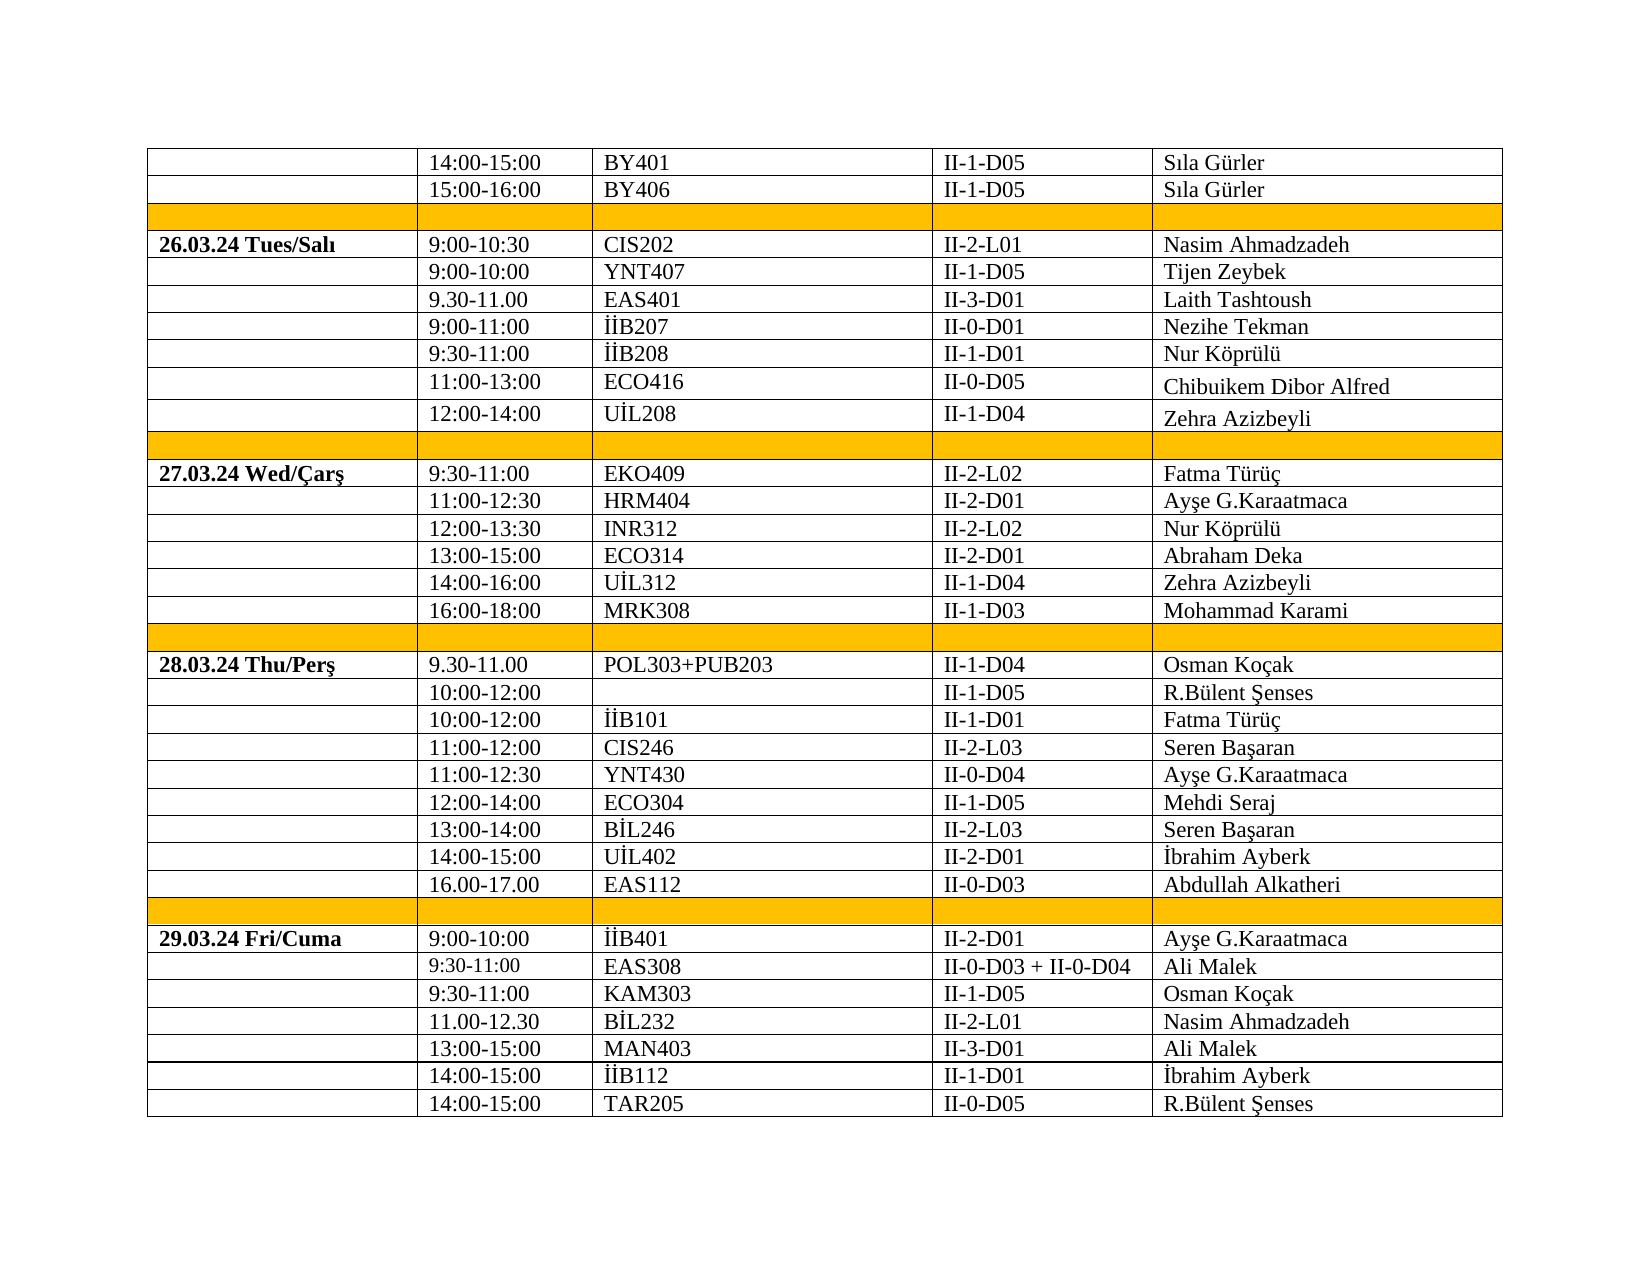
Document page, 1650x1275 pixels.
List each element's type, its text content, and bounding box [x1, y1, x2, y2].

table_cell II-2-D01 [933, 926, 1152, 952]
table_cell [1153, 898, 1502, 924]
table_cell [593, 679, 932, 705]
table_cell II-1-D01 [933, 706, 1152, 733]
table_cell [148, 368, 417, 399]
table_cell 9:00-10:00 [418, 926, 592, 952]
table_cell 9:00-10:00 [418, 258, 592, 284]
table_cell 28.03.24 Thu/Perş [148, 652, 417, 678]
table_cell MAN403 [593, 1035, 932, 1061]
table_cell Seren Başaran [1153, 734, 1502, 760]
table_cell 14:00-15:00 [418, 149, 592, 175]
table_cell YNT407 [593, 258, 932, 284]
table_cell İİB101 [593, 706, 932, 733]
table_cell [1153, 624, 1502, 651]
table_cell [148, 569, 417, 596]
table_cell [148, 204, 417, 230]
table_cell II-1-D05 [933, 679, 1152, 705]
table_cell 16:00-18:00 [418, 597, 592, 623]
table_cell [148, 953, 417, 979]
table_cell II-1-D03 [933, 597, 1152, 623]
table_cell II-1-D05 [933, 980, 1152, 1007]
table_cell [933, 898, 1152, 924]
table_cell II-0-D05 [933, 368, 1152, 399]
table_cell 27.03.24 Wed/Çarş [148, 460, 417, 486]
table_cell [148, 432, 417, 459]
table_cell İİB208 [593, 340, 932, 367]
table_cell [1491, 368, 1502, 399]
table_cell [148, 400, 417, 431]
table_cell [148, 597, 417, 623]
table_cell 12:00-14:00 [418, 400, 592, 431]
table_cell UİL208 [593, 400, 932, 431]
table_cell Sıla Gürler [1153, 176, 1502, 202]
table_cell [148, 898, 417, 924]
table_cell Nur Köprülü [1153, 340, 1502, 367]
table_cell 9.30-11.00 [418, 652, 592, 678]
table_cell 16.00-17.00 [418, 871, 592, 897]
table_cell 9.30-11.00 [418, 286, 592, 312]
table_cell EAS308 [593, 953, 932, 979]
table_cell [148, 542, 417, 568]
table_cell 15:00-16:00 [418, 176, 592, 202]
table_cell HRM404 [593, 487, 932, 513]
table_cell ECO314 [593, 542, 932, 568]
table_cell Mohammad Karami [1153, 597, 1502, 623]
table_cell 9:30-11:00 [418, 460, 592, 486]
table_cell [933, 624, 1152, 651]
table_cell [148, 734, 417, 760]
table_cell 12:00-14:00 [418, 789, 592, 815]
table_cell 9:30-11:00 [418, 340, 592, 367]
table_cell 11.00-12.30 [418, 1008, 592, 1034]
table_cell II-2-L02 [933, 515, 1152, 541]
table_cell 13:00-14:00 [418, 816, 592, 842]
table_cell R.Bülent Şenses [1153, 679, 1502, 705]
table_cell [148, 515, 417, 541]
table_cell Nasim Ahmadzadeh [1153, 231, 1502, 257]
table_cell Osman Koçak [1153, 652, 1502, 678]
table_cell [418, 898, 592, 924]
table_cell [148, 624, 417, 651]
table_cell 14:00-15:00 [418, 1063, 592, 1089]
table_cell [148, 789, 417, 815]
table_cell II-2-L01 [933, 1008, 1152, 1034]
table_cell [148, 980, 417, 1007]
table_cell II-1-D01 [933, 1063, 1152, 1089]
table_cell [593, 432, 932, 459]
table_cell [148, 761, 417, 787]
table_cell [933, 432, 1152, 459]
table_cell CIS246 [593, 734, 932, 760]
table_cell 14:00-15:00 [418, 1090, 592, 1116]
table_cell II-1-D05 [933, 149, 1152, 175]
table_cell [593, 204, 932, 230]
table_cell [418, 204, 592, 230]
table_cell TAR205 [593, 1090, 932, 1116]
table_cell II-3-D01 [933, 286, 1152, 312]
table_cell EAS401 [593, 286, 932, 312]
table_cell ECO416 [593, 368, 932, 399]
table_cell II-0-D03 [933, 871, 1152, 897]
table_cell KAM303 [593, 980, 932, 1007]
table_cell 11:00-12:30 [418, 761, 592, 787]
table_cell II-2-L03 [933, 816, 1152, 842]
table_cell EAS112 [593, 871, 932, 897]
table_cell 9:00-10:30 [418, 231, 592, 257]
table_cell 13:00-15:00 [418, 1035, 592, 1061]
table_cell Nasim Ahmadzadeh [1153, 1008, 1502, 1034]
table_cell Abdullah Alkatheri [1153, 871, 1502, 897]
table_cell UİL402 [593, 843, 932, 870]
table_cell Ayşe G.Karaatmaca [1153, 761, 1502, 787]
table_cell 11:00-12:30 [418, 487, 592, 513]
table_cell Ali Malek [1153, 953, 1502, 979]
table_cell [148, 1063, 417, 1089]
table_cell II-2-D01 [933, 487, 1152, 513]
table_cell [148, 871, 417, 897]
table_cell 14:00-15:00 [418, 843, 592, 870]
table_cell İbrahim Ayberk [1153, 843, 1502, 870]
table_cell [148, 843, 417, 870]
table_cell 11:00-13:00 [418, 368, 592, 399]
table_cell Zehra Azizbeyli [1153, 569, 1502, 596]
table_cell 14:00-16:00 [418, 569, 592, 596]
table_cell Abraham Deka [1153, 542, 1502, 568]
table_cell II-2-L03 [933, 734, 1152, 760]
table_cell II-1-D05 [933, 176, 1152, 202]
table_cell Laith Tashtoush [1153, 286, 1502, 312]
table_cell BİL232 [593, 1008, 932, 1034]
table_cell 13:00-15:00 [418, 542, 592, 568]
table_cell R.Bülent Şenses [1153, 1090, 1502, 1116]
table_cell İİB207 [593, 313, 932, 339]
table_cell II-1-D05 [933, 258, 1152, 284]
table_cell Seren Başaran [1153, 816, 1502, 842]
table_cell İbrahim Ayberk [1153, 1063, 1502, 1089]
table_cell EKO409 [593, 460, 932, 486]
table_cell 10:00-12:00 [418, 679, 592, 705]
table_cell [148, 1008, 417, 1034]
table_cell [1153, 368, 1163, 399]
table_cell II-2-L01 [933, 231, 1152, 257]
table_cell 9:00-11:00 [418, 313, 592, 339]
table_cell MRK308 [593, 597, 932, 623]
table_cell Osman Koçak [1153, 980, 1502, 1007]
table_cell II-2-D01 [933, 843, 1152, 870]
table_cell II-1-D01 [933, 340, 1152, 367]
table_cell [148, 1035, 417, 1061]
table_cell Sıla Gürler [1153, 149, 1502, 175]
table_cell ECO304 [593, 789, 932, 815]
table_cell 29.03.24 Fri/Cuma [148, 926, 417, 952]
table_cell BİL246 [593, 816, 932, 842]
table_cell 9:30-11:00 [418, 953, 592, 979]
table_cell [148, 176, 417, 202]
table_cell Fatma Türüç [1153, 706, 1502, 733]
table_cell 11:00-12:00 [418, 734, 592, 760]
table_cell [148, 487, 417, 513]
table_cell II-3-D01 [933, 1035, 1152, 1061]
table_cell II-1-D05 [933, 789, 1152, 815]
table_cell Nur Köprülü [1153, 515, 1502, 541]
table_cell II-0-D01 [933, 313, 1152, 339]
table_cell 9:30-11:00 [418, 980, 592, 1007]
table_cell İİB401 [593, 926, 932, 952]
table_cell II-2-L02 [933, 460, 1152, 486]
table_cell II-1-D04 [933, 569, 1152, 596]
table_cell II-2-D01 [933, 542, 1152, 568]
table_cell [148, 1090, 417, 1116]
table_cell 10:00-12:00 [418, 706, 592, 733]
table_cell Ayşe G.Karaatmaca [1153, 926, 1502, 952]
table_cell II-0-D03 + II-0-D04 [933, 953, 1152, 979]
table_cell [1153, 204, 1502, 230]
table_cell Nezihe Tekman [1153, 313, 1502, 339]
table_cell [148, 816, 417, 842]
table_cell [1153, 432, 1502, 459]
table_cell [593, 898, 932, 924]
table_cell UİL312 [593, 569, 932, 596]
table_cell [148, 313, 417, 339]
table_cell Tijen Zeybek [1153, 258, 1502, 284]
table_cell [418, 432, 592, 459]
table_cell YNT430 [593, 761, 932, 787]
table_cell BY406 [593, 176, 932, 202]
table_cell Ali Malek [1153, 1035, 1502, 1061]
table_cell II-1-D04 [933, 400, 1152, 431]
table_cell [148, 340, 417, 367]
table_cell BY401 [593, 149, 932, 175]
table_cell [418, 624, 592, 651]
table_cell [148, 286, 417, 312]
table_cell POL303+PUB203 [593, 652, 932, 678]
table_cell [148, 149, 417, 175]
table_cell [148, 679, 417, 705]
table_cell Fatma Türüç [1153, 460, 1502, 486]
table_cell II-1-D04 [933, 652, 1152, 678]
table_cell INR312 [593, 515, 932, 541]
table_cell Mehdi Seraj [1153, 789, 1502, 815]
table_cell İİB112 [593, 1063, 932, 1089]
table_cell Ayşe G.Karaatmaca [1153, 487, 1502, 513]
table_cell 12:00-13:30 [418, 515, 592, 541]
table_cell [593, 624, 932, 651]
table_cell [933, 204, 1152, 230]
table_cell 26.03.24 Tues/Salı [148, 231, 417, 257]
table_cell CIS202 [593, 231, 932, 257]
table_cell [148, 706, 417, 733]
table_cell II-0-D05 [933, 1090, 1152, 1116]
table_cell [148, 258, 417, 284]
table_cell II-0-D04 [933, 761, 1152, 787]
